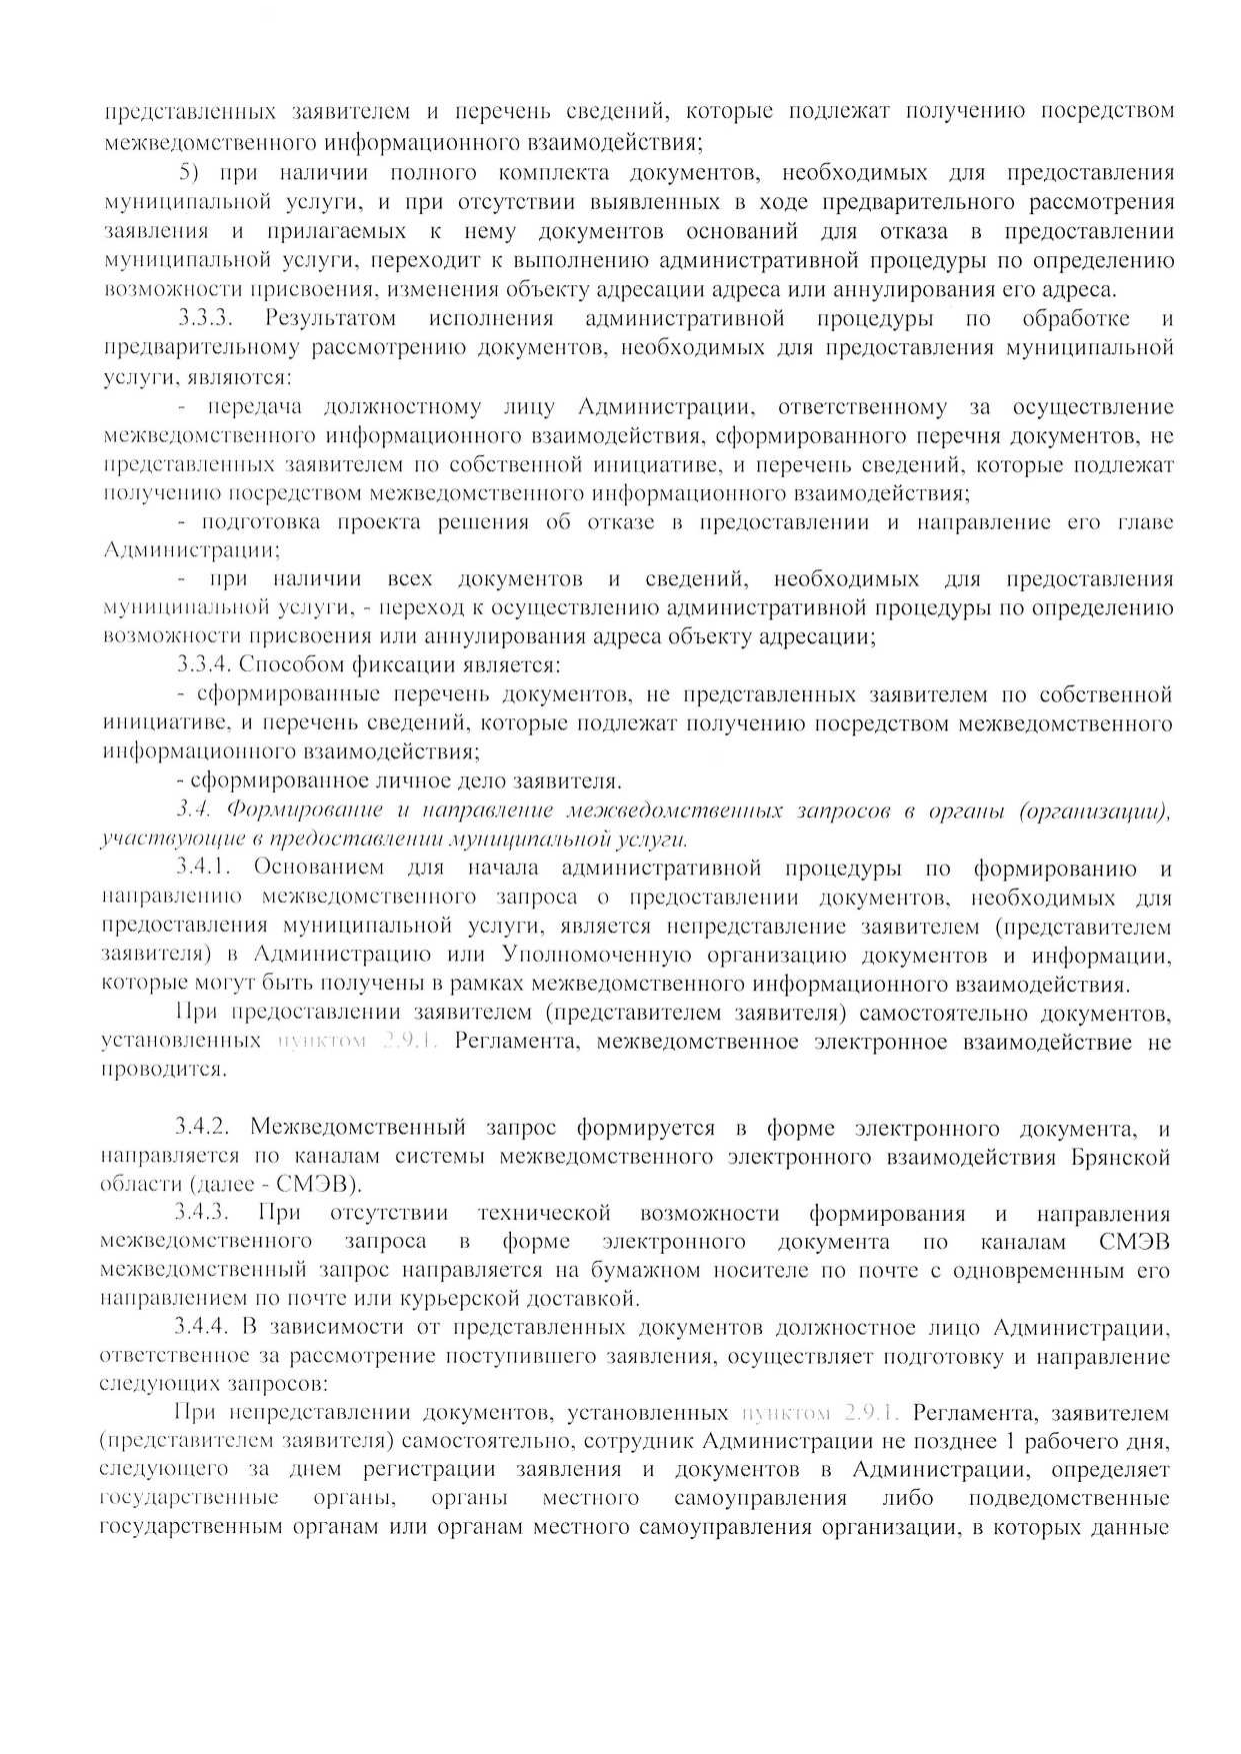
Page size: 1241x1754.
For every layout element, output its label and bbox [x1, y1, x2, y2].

picture [52, 6, 1188, 1549]
